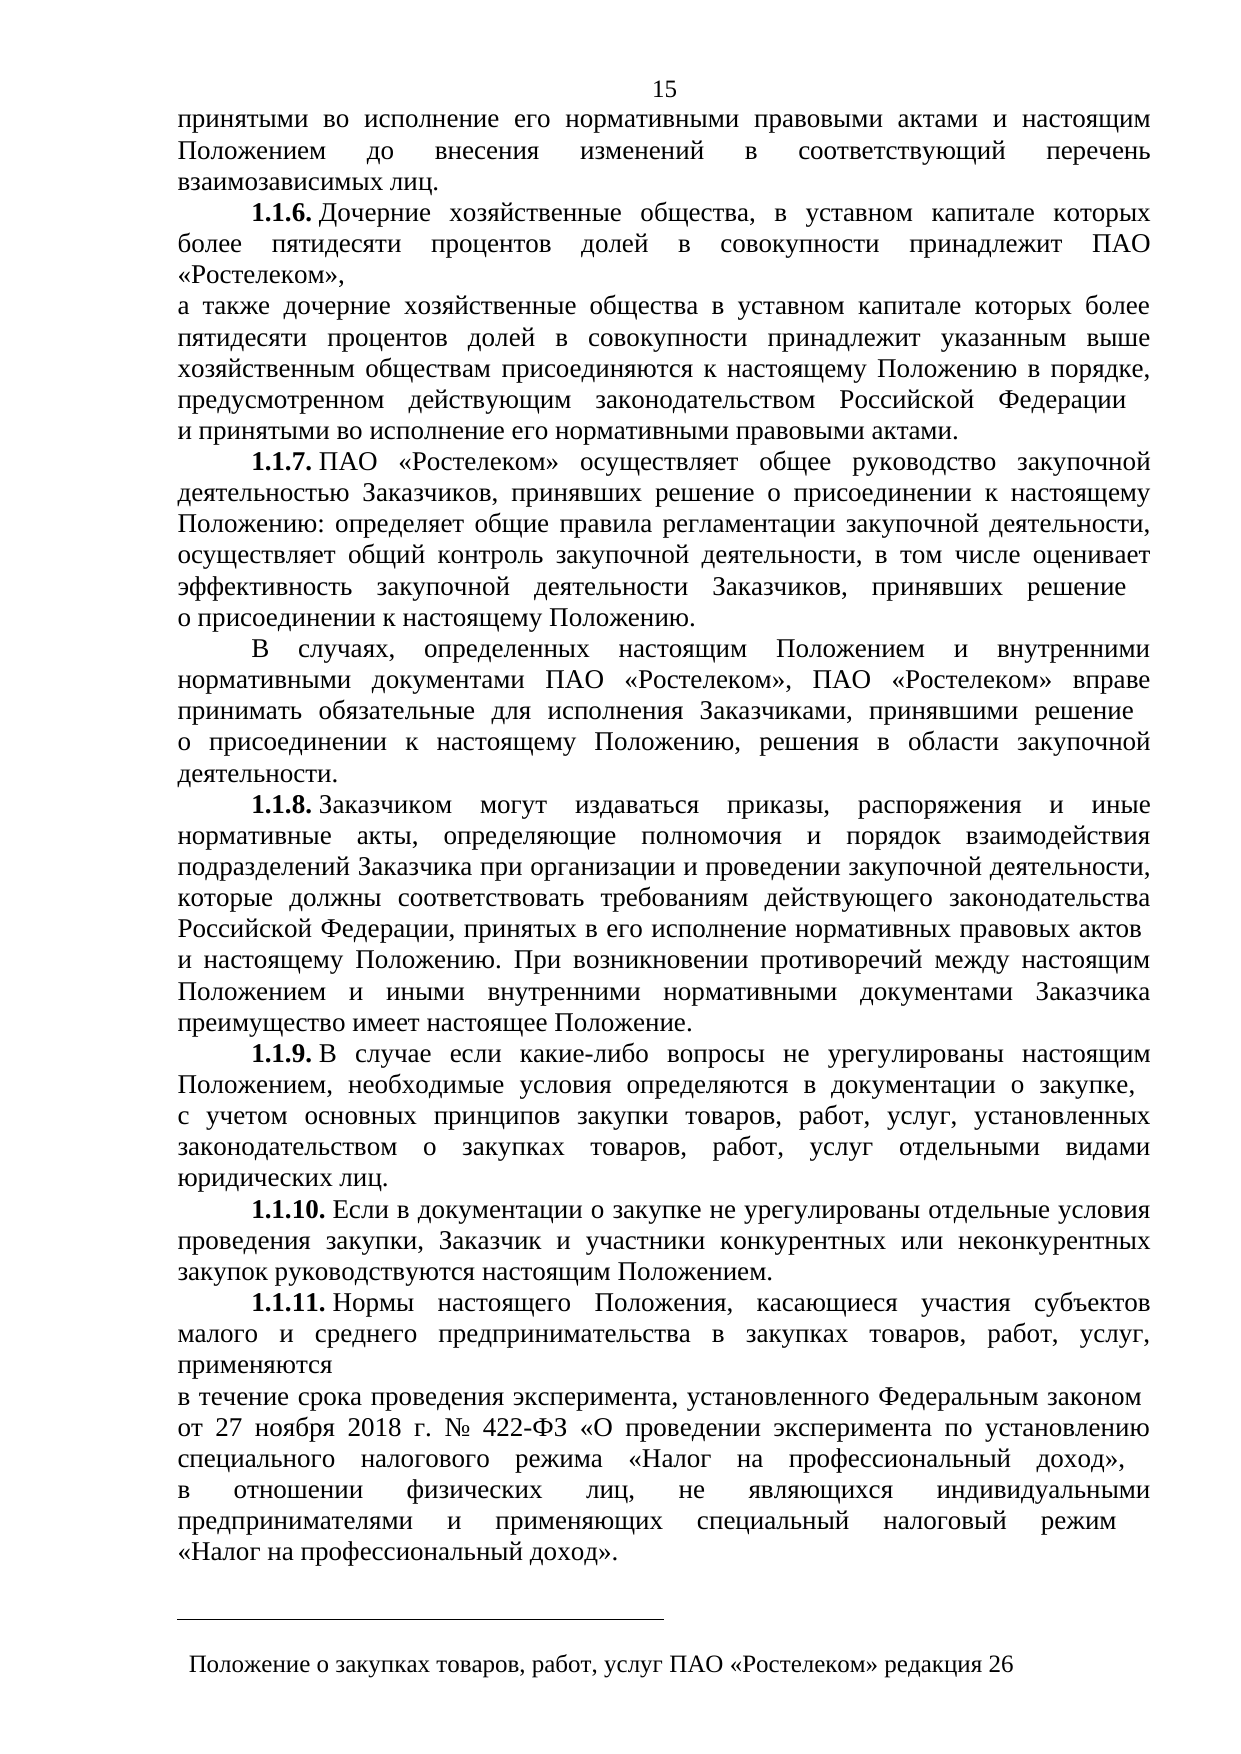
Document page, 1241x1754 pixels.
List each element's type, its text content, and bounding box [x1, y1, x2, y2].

text В случаях, определенных настоящим Положением и внутренними нормативными документами ПАО «Ростелеком», ПАО «Ростелеком» вправе принимать обязательные для исполнения Заказчиками, принявшими решение о присоединении к настоящему Положению, решения в области закупочной деятельности. [177, 632, 1152, 788]
list В случае если какие-либо вопросы не урегулированы настоящим Положением, необходимые условия определяются в документации о закупке, с учетом основных принципов закупки товаров, работ, услуг, установленных законодательством о закупках товаров, работ, услуг отдельными видами юридических лиц. [177, 1037, 1152, 1193]
list Заказчиком могут издаваться приказы, распоряжения и иные нормативные акты, определяющие полномочия и порядок взаимодействия подразделений Заказчика при организации и проведении закупочной деятельности, которые должны соответствовать требованиям действующего законодательства Российской Федерации, принятых в его исполнение нормативных правовых актов и настоящему Положению. При возникновении противоречий между настоящим Положением и иными внутренними нормативными документами Заказчика преимущество имеет настоящее Положение. [177, 788, 1152, 1037]
list ПАО «Ростелеком» осуществляет общее руководство закупочной деятельностью Заказчиков, принявших решение о присоединении к настоящему Положению: определяет общие правила регламентации закупочной деятельности, осуществляет общий контроль закупочной деятельности, в том числе оценивает эффективность закупочной деятельности Заказчиков, принявших решение о присоединении к настоящему Положению. [177, 445, 1152, 632]
list Дочерние хозяйственные общества, в уставном капитале которых более пятидесяти процентов долей в совокупности принадлежит ПАО «Ростелеком», а также дочерние хозяйственные общества в уставном капитале которых более пятидесяти процентов долей в совокупности принадлежит указанным выше хозяйственным обществам присоединяются к настоящему Положению в порядке, предусмотренном действующим законодательством Российской Федерации и принятыми во исполнение его нормативными правовыми актами. [177, 196, 1152, 445]
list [177, 103, 1152, 196]
list Если в документации о закупке не урегулированы отдельные условия проведения закупки, Заказчик и участники конкурентных или неконкурентных закупок руководствуются настоящим Положением. [177, 1193, 1152, 1286]
list Нормы настоящего Положения, касающиеся участия субъектов малого и среднего предпринимательства в закупках товаров, работ, услуг, применяются в течение срока проведения эксперимента, установленного Федеральным законом от 27 ноября 2018 г. № 422-ФЗ «О проведении эксперимента по установлению специального налогового режима «Налог на профессиональный доход», в отношении физических лиц, не являющихся индивидуальными предпринимателями и применяющих специальный налоговый режим «Налог на профессиональный доход». [177, 1286, 1152, 1566]
